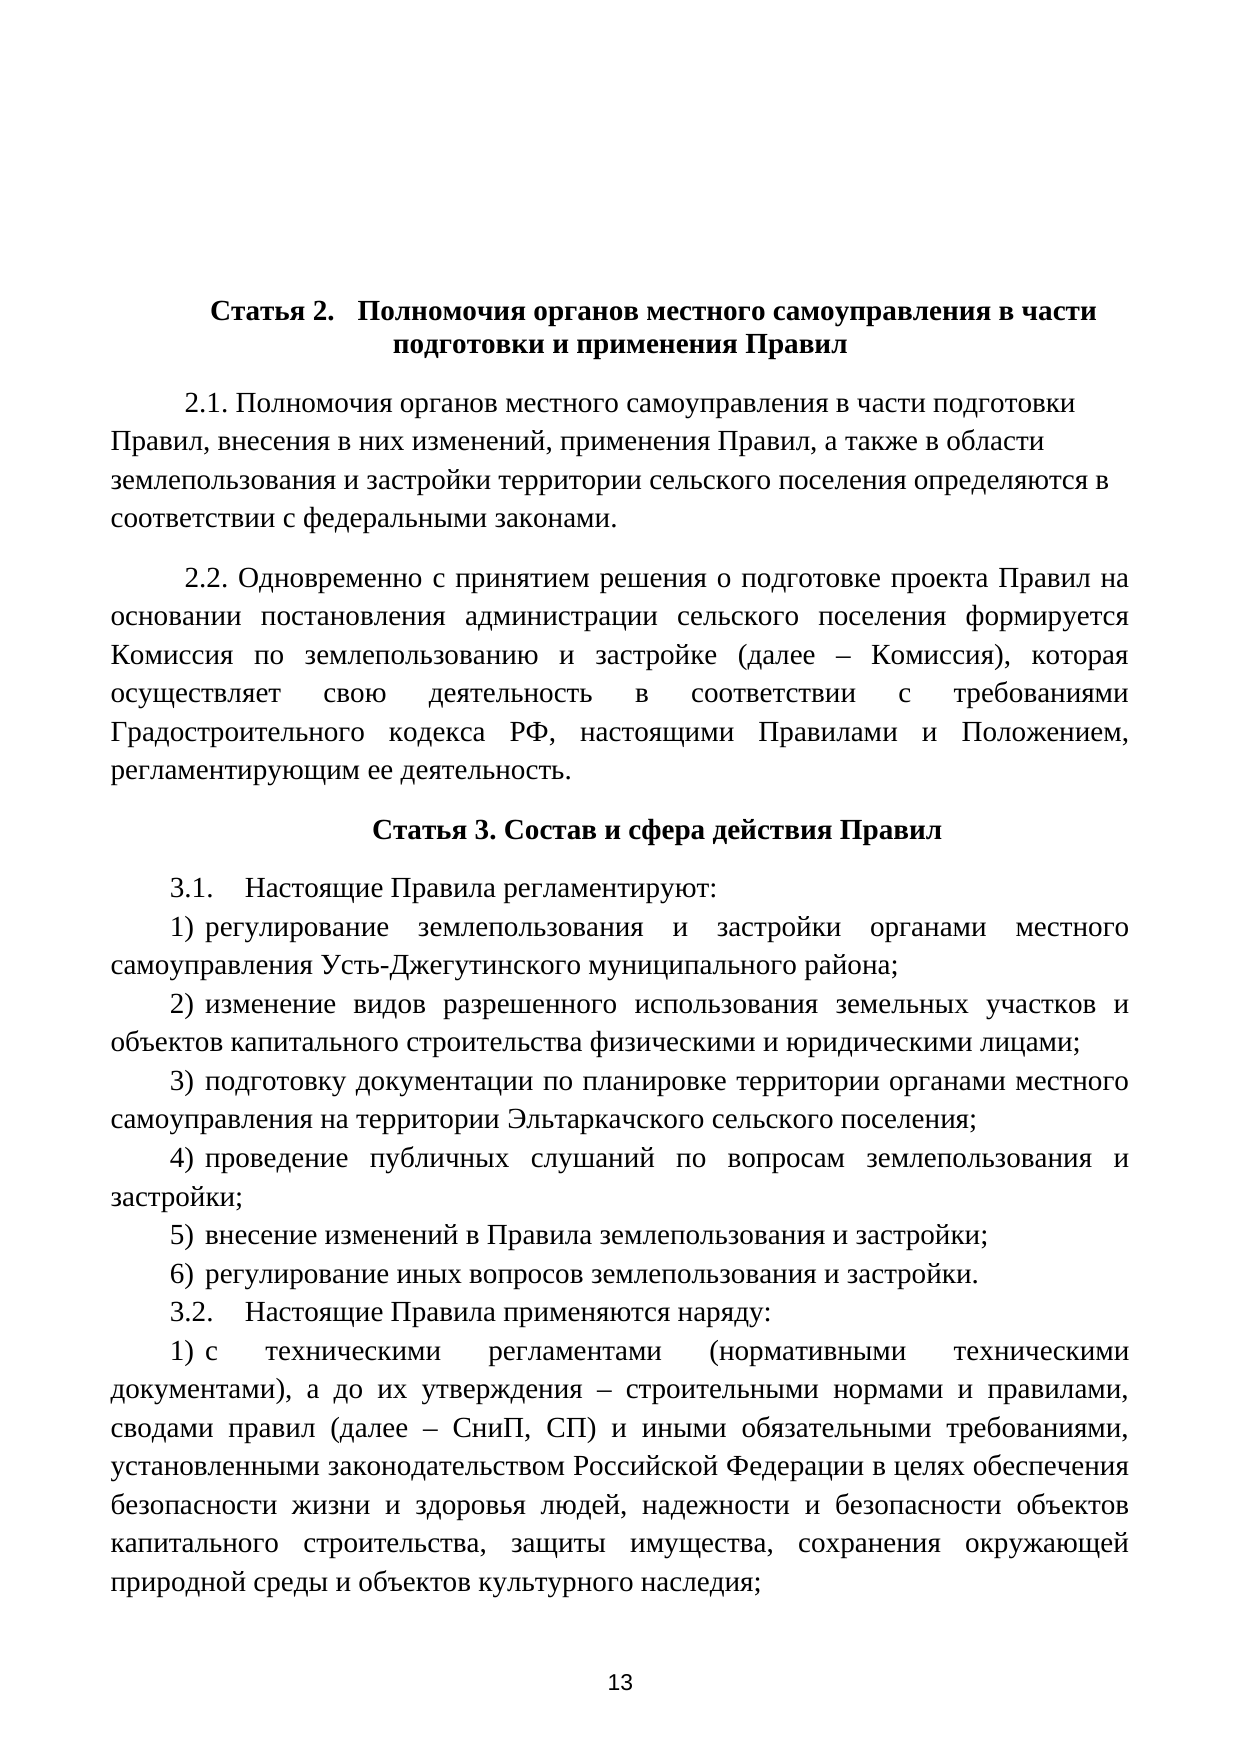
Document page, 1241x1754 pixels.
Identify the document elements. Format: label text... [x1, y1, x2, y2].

text Статья 2. Полномочия органов местного самоуправления в части подготовки и применения Правил [110, 293, 1130, 360]
text 2.2. Одновременно с принятием решения о подготовке проекта Правил на основании постановления администрации сельского поселения формируется Комиссия по землепользованию и застройке (далее – Комиссия), которая осуществляет свою деятельность в соответствии с требованиями Градостроительного кодекса РФ, настоящими Правилами и Положением, регламентирующим ее деятельность. [110, 560, 1130, 786]
text Статья 3. Состав и сфера действия Правил [110, 812, 1130, 845]
list подготовку документации по планировке территории органами местного самоуправления на территории Эльтаркачского сельского поселения; [110, 1063, 1130, 1135]
list регулирование землепользования и застройки органами местного самоуправления Усть-Джегутинского муниципального района; [110, 909, 1130, 981]
text 2.1. Полномочия органов местного самоуправления в части подготовки Правил, внесения в них изменений, применения Правил, а также в области землепользования и застройки территории сельского поселения определяются в соответствии с федеральными законами. [110, 385, 1130, 534]
list Настоящие Правила применяются наряду: [169, 1294, 1130, 1328]
list проведение публичных слушаний по вопросам землепользования и застройки; [110, 1140, 1130, 1212]
list изменение видов разрешенного использования земельных участков и объектов капитального строительства физическими и юридическими лицами; [110, 986, 1130, 1058]
list внесение изменений в Правила землепользования и застройки; [110, 1217, 1130, 1251]
list Настоящие Правила регламентируют: [169, 870, 1130, 904]
list с техническими регламентами (нормативными техническими документами), а до их утверждения – строительными нормами и правилами, сводами правил (далее – СниП, СП) и иными обязательными требованиями, установленными законодательством Российской Федерации в целях обеспечения безопасности жизни и здоровья людей, надежности и безопасности объектов капитального строительства, защиты имущества, сохранения окружающей природной среды и объектов культурного наследия; [110, 1333, 1130, 1598]
list регулирование иных вопросов землепользования и застройки. [110, 1256, 1130, 1289]
